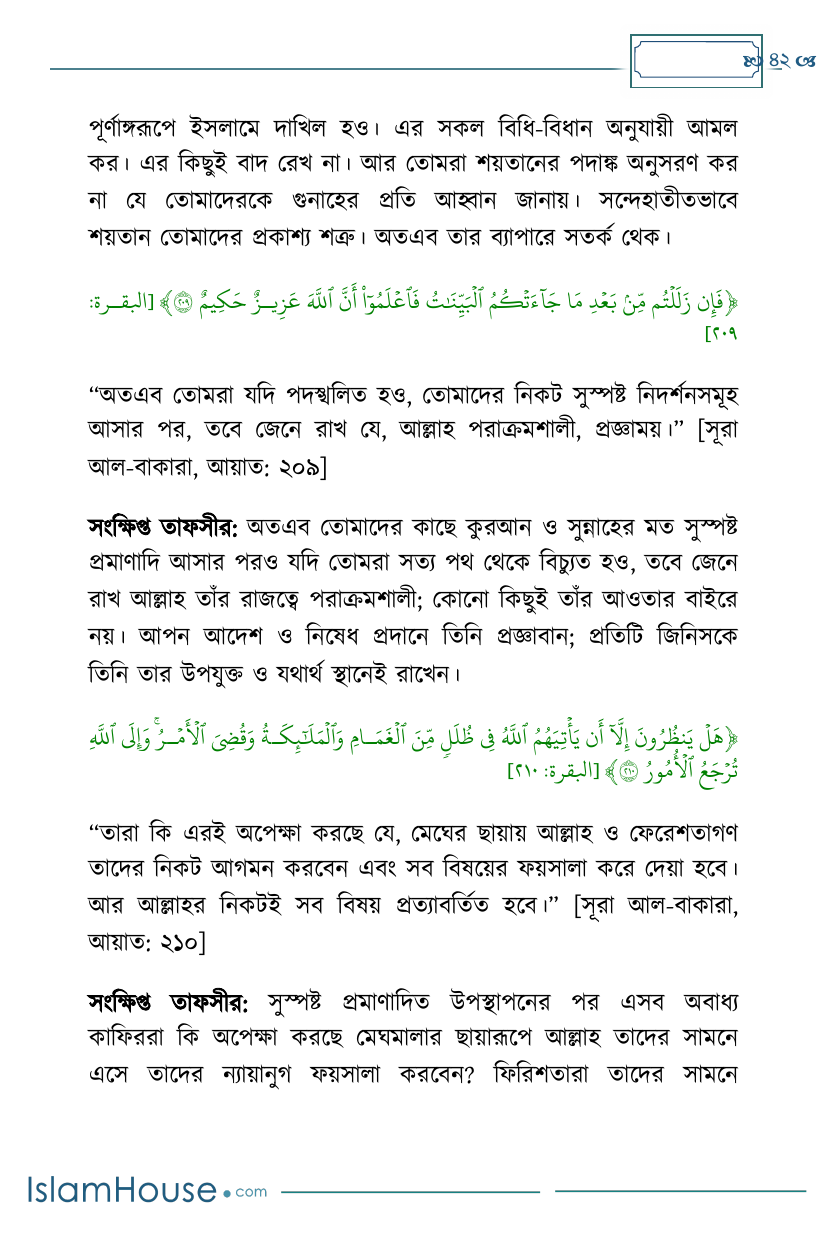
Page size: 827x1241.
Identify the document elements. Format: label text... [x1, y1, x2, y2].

picture [548, 1170, 807, 1208]
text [89, 107, 738, 257]
picture [20, 1171, 541, 1209]
text “অতএব তোমরা যদি পদস্খলিত হও, তোমাদের নিকট সুস্পষ্ট নিদর্শনসমূহ আসার পর, তবে জেনে রাখ যে, আল্লাহ পরাক্রমশালী, প্রজ্ঞাময়।” [সূরা আল-বাকারা, আয়াত: ২০৯] [89, 374, 738, 486]
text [89, 982, 738, 1094]
text ﴿هَلۡ يَنظُرُونَ إِلَّآ أَن يَأۡتِيَهُمُ ٱللَّهُ فِي ظُلَلٖ مِّنَ ٱلۡغَمَامِ وَٱلۡمَلَٰٓئِكَةُ وَقُضِيَ ٱلۡأَمۡرُۚ وَإِلَى ٱللَّهِ تُرۡجَعُ ٱلۡأُمُورُ ٢١٠﴾ [البقرة: ٢١٠] [89, 713, 738, 792]
text সংক্ষিপ্ত তাফসীর: অতএব তোমাদের কাছে কুরআন ও সুন্নাহের মত সুস্পষ্ট প্রমাণাদি আসার পরও যদি তোমরা সত্য পথ থেকে বিচ্যুত হও, তবে জেনে রাখ আল্লাহ তাঁর রাজত্বে পরাক্রমশালী; কোনো কিছুই তাঁর আওতার বাইরে নয়। আপন আদেশ ও নিষেধ প্রদানে তিনি প্রজ্ঞাবান; প্রতিটি জিনিসকে তিনি তার উপযুক্ত ও যথার্থ স্থানেই রাখেন। [89, 506, 738, 693]
text ﴿فَإِن زَلَلۡتُم مِّنۢ بَعۡدِ مَا جَآءَتۡكُمُ ٱلۡبَيِّنَٰتُ فَٱعۡلَمُوٓاْ أَنَّ ٱللَّهَ عَزِيزٌ حَكِيمٌ ٢٠٩﴾ [البقرة: ٢٠٩] [89, 277, 738, 354]
text “তারা কি এরই অপেক্ষা করছে যে, মেঘের ছায়ায় আল্লাহ ও ফেরেশতাগণ তাদের নিকট আগমন করবেন এবং সব বিষয়ের ফয়সালা করে দেয়া হবে। আর আল্লাহর নিকটই সব বিষয় প্রত্যাবর্তিত হবে।” [সূরা আল-বাকারা, আয়াত: ২১০] [89, 812, 738, 962]
